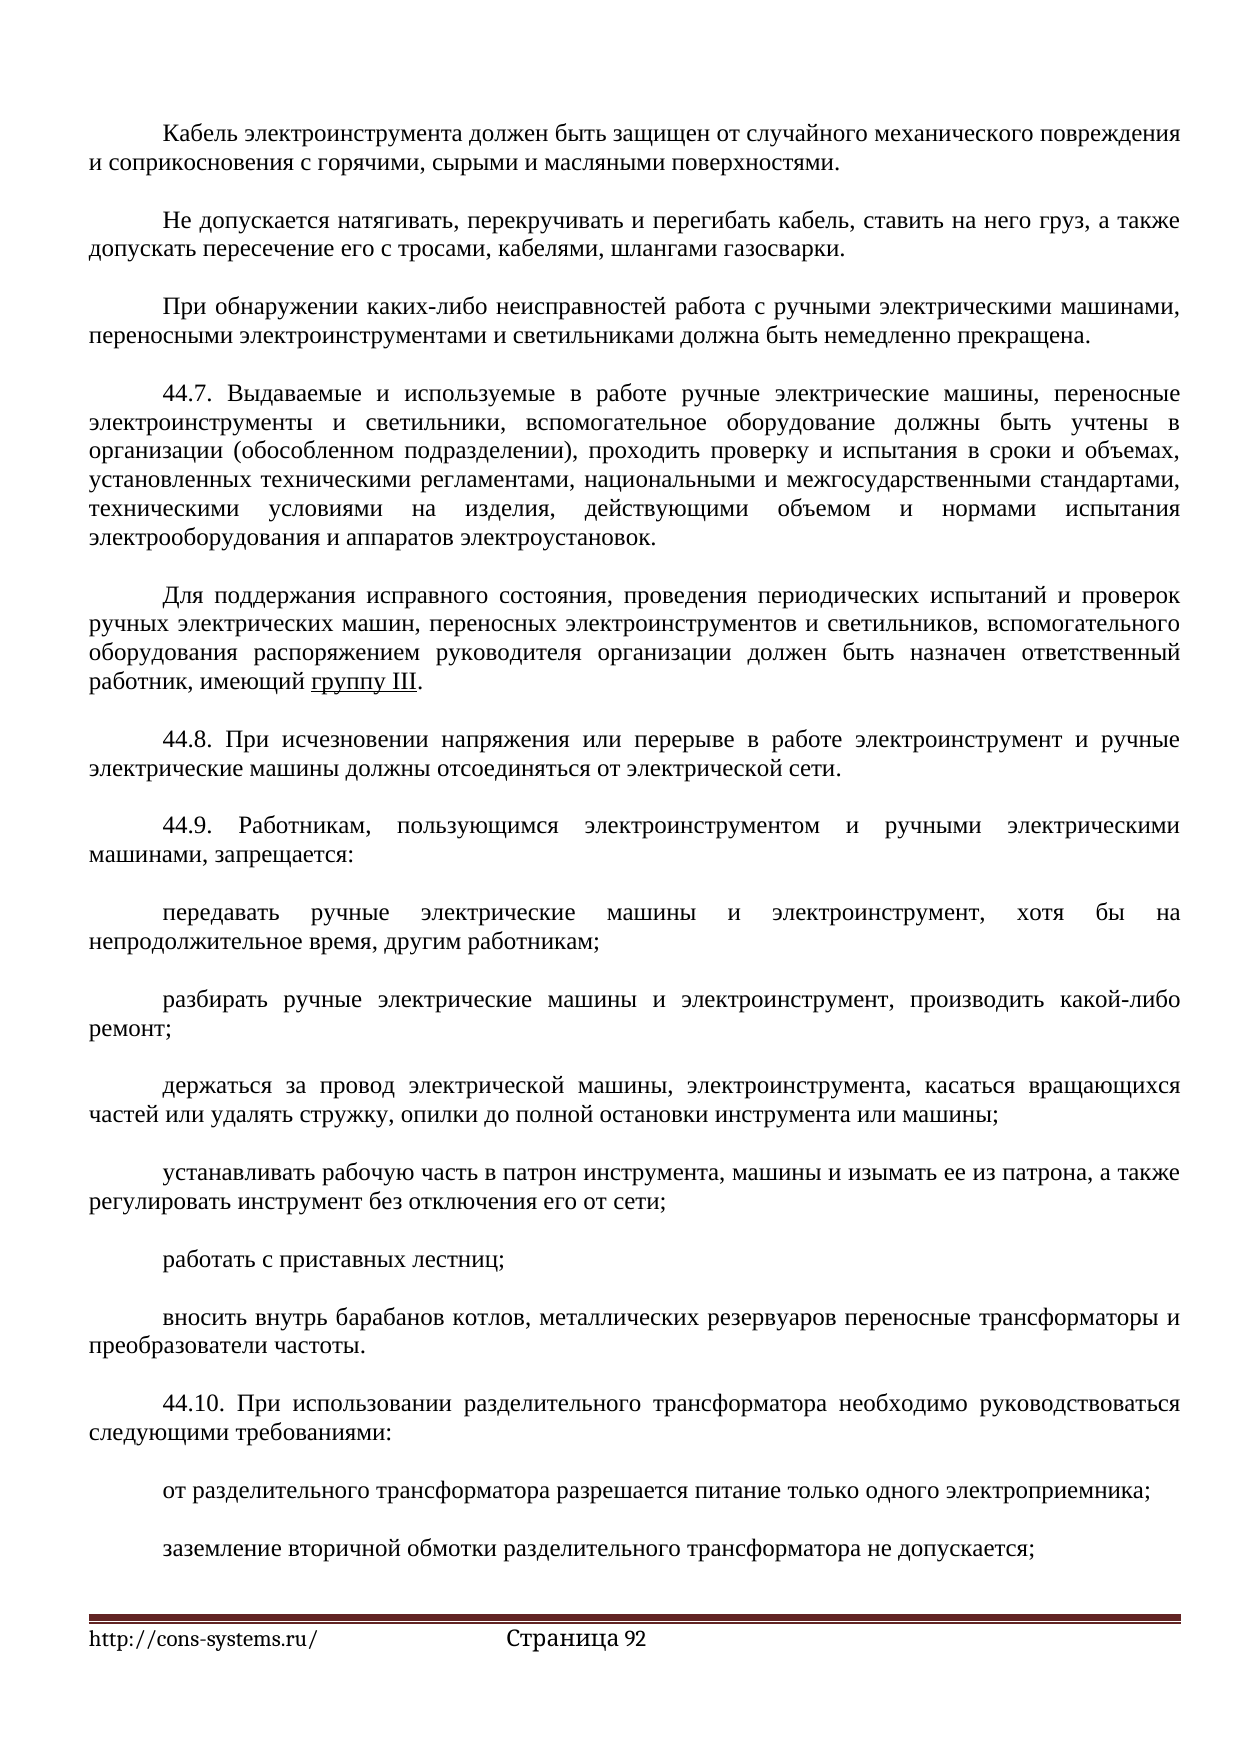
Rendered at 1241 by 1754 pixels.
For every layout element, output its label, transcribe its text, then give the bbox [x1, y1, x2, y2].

text от разделительного трансформатора разрешается питание только одного электроприемника; [89, 1475, 1181, 1504]
text 44.8. При исчезновении напряжения или перерыве в работе электроинструмент и ручные электрические машины должны отсоединяться от электрической сети. [89, 724, 1181, 781]
text вносить внутрь барабанов котлов, металлических резервуаров переносные трансформаторы и преобразователи частоты. [89, 1302, 1181, 1359]
text разбирать ручные электрические машины и электроинструмент, производить какой-либо ремонт; [89, 984, 1181, 1041]
text Кабель электроинструмента должен быть защищен от случайного механического повреждения и соприкосновения с горячими, сырыми и масляными поверхностями. [89, 118, 1181, 176]
text работать с приставных лестниц; [89, 1244, 1181, 1273]
text передавать ручные электрические машины и электроинструмент, хотя бы на непродолжительное время, другим работникам; [89, 897, 1181, 955]
text Не допускается натягивать, перекручивать и перегибать кабель, ставить на него груз, а также допускать пересечение его с тросами, кабелями, шлангами газосварки. [89, 205, 1181, 262]
text При обнаружении каких-либо неисправностей работа с ручными электрическими машинами, переносными электроинструментами и светильниками должна быть немедленно прекращена. [89, 291, 1181, 349]
text держаться за провод электрической машины, электроинструмента, касаться вращающихся частей или удалять стружку, опилки до полной остановки инструмента или машины; [89, 1071, 1181, 1128]
text устанавливать рабочую часть в патрон инструмента, машины и изымать ее из патрона, а также регулировать инструмент без отключения его от сети; [89, 1157, 1181, 1215]
text Для поддержания исправного состояния, проведения периодических испытаний и проверок ручных электрических машин, переносных электроинструментов и светильников, вспомогательного оборудования распоряжением руководителя организации должен быть назначен ответственный работник, имеющий группу III. [89, 580, 1181, 695]
text заземление вторичной обмотки разделительного трансформатора не допускается; [89, 1533, 1181, 1562]
text 44.9. Работникам, пользующимся электроинструментом и ручными электрическими машинами, запрещается: [89, 811, 1181, 868]
text 44.7. Выдаваемые и используемые в работе ручные электрические машины, переносные электроинструменты и светильники, вспомогательное оборудование должны быть учтены в организации (обособленном подразделении), проходить проверку и испытания в сроки и объемах, установленных техническими регламентами, национальными и межгосударственными стандартами, техническими условиями на изделия, действующими объемом и нормами испытания электрооборудования и аппаратов электроустановок. [89, 378, 1181, 551]
text 44.10. При использовании разделительного трансформатора необходимо руководствоваться следующими требованиями: [89, 1388, 1181, 1446]
